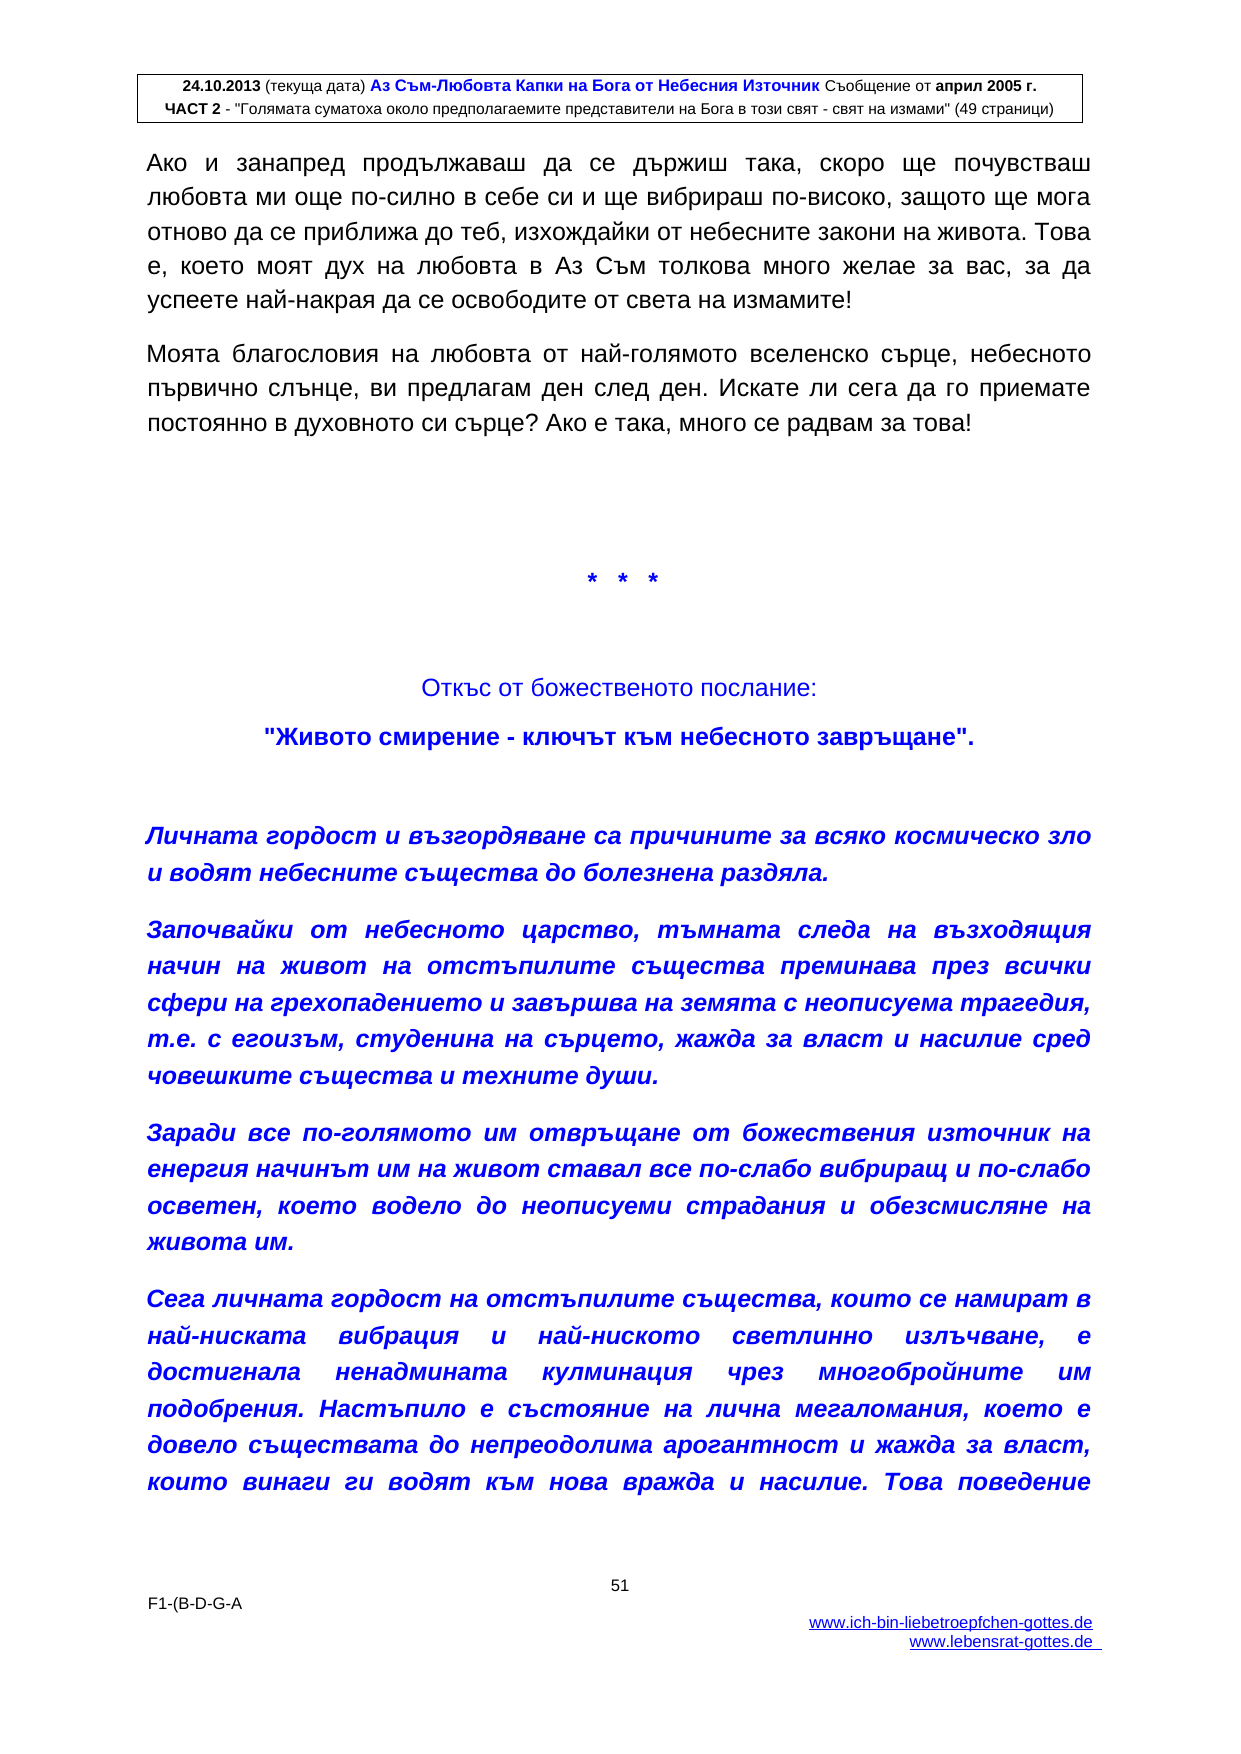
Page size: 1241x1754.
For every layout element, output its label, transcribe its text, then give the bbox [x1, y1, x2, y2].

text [146, 1284, 1093, 1495]
text Личната гордост и възгордяване са причините за всяко космическо зло и водят небесните същества до болезнена раздяла. [146, 821, 1093, 887]
text * * * [146, 567, 1093, 595]
text Откъс от божественото послание: [146, 673, 1093, 701]
text Започвайки от небесното царство, тъмната следа на възходящия начин на живот на отстъпилите същества преминава през всички сфери на грехопадението и завършва на земята с неописуема трагедия, т.е. с егоизъм, студенина на сърцето, жажда за власт и насилие сред човешките същества и техните души. [146, 915, 1093, 1089]
text Ако и занапред продължаваш да се държиш така, скоро ще почувстваш любовта ми още по-силно в себе си и ще вибрираш по-високо, защото ще мога отново да се приближа до теб, изхождайки от небесните закони на живота. Това е, което моят дух на любовта в Аз Съм толкова много желае за вас, за да успеете най-накрая да се освободите от света на измамите! [146, 148, 1093, 314]
text Заради все по-голямото им отвръщане от божествения източник на енергия начинът им на живот ставал все по-слабо вибриращ и по-слабо осветен, което водело до неописуеми страдания и обезсмисляне на живота им. [146, 1118, 1093, 1256]
text "Живото смирение - ключът към небесното завръщане". [146, 722, 1093, 751]
text Моята благословия на любовта от най-голямото вселенско сърце, небесното първично слънце, ви предлагам ден след ден. Искате ли сега да го приемате постоянно в духовното си сърце? Ако е така, много се радвам за това! [146, 338, 1093, 436]
